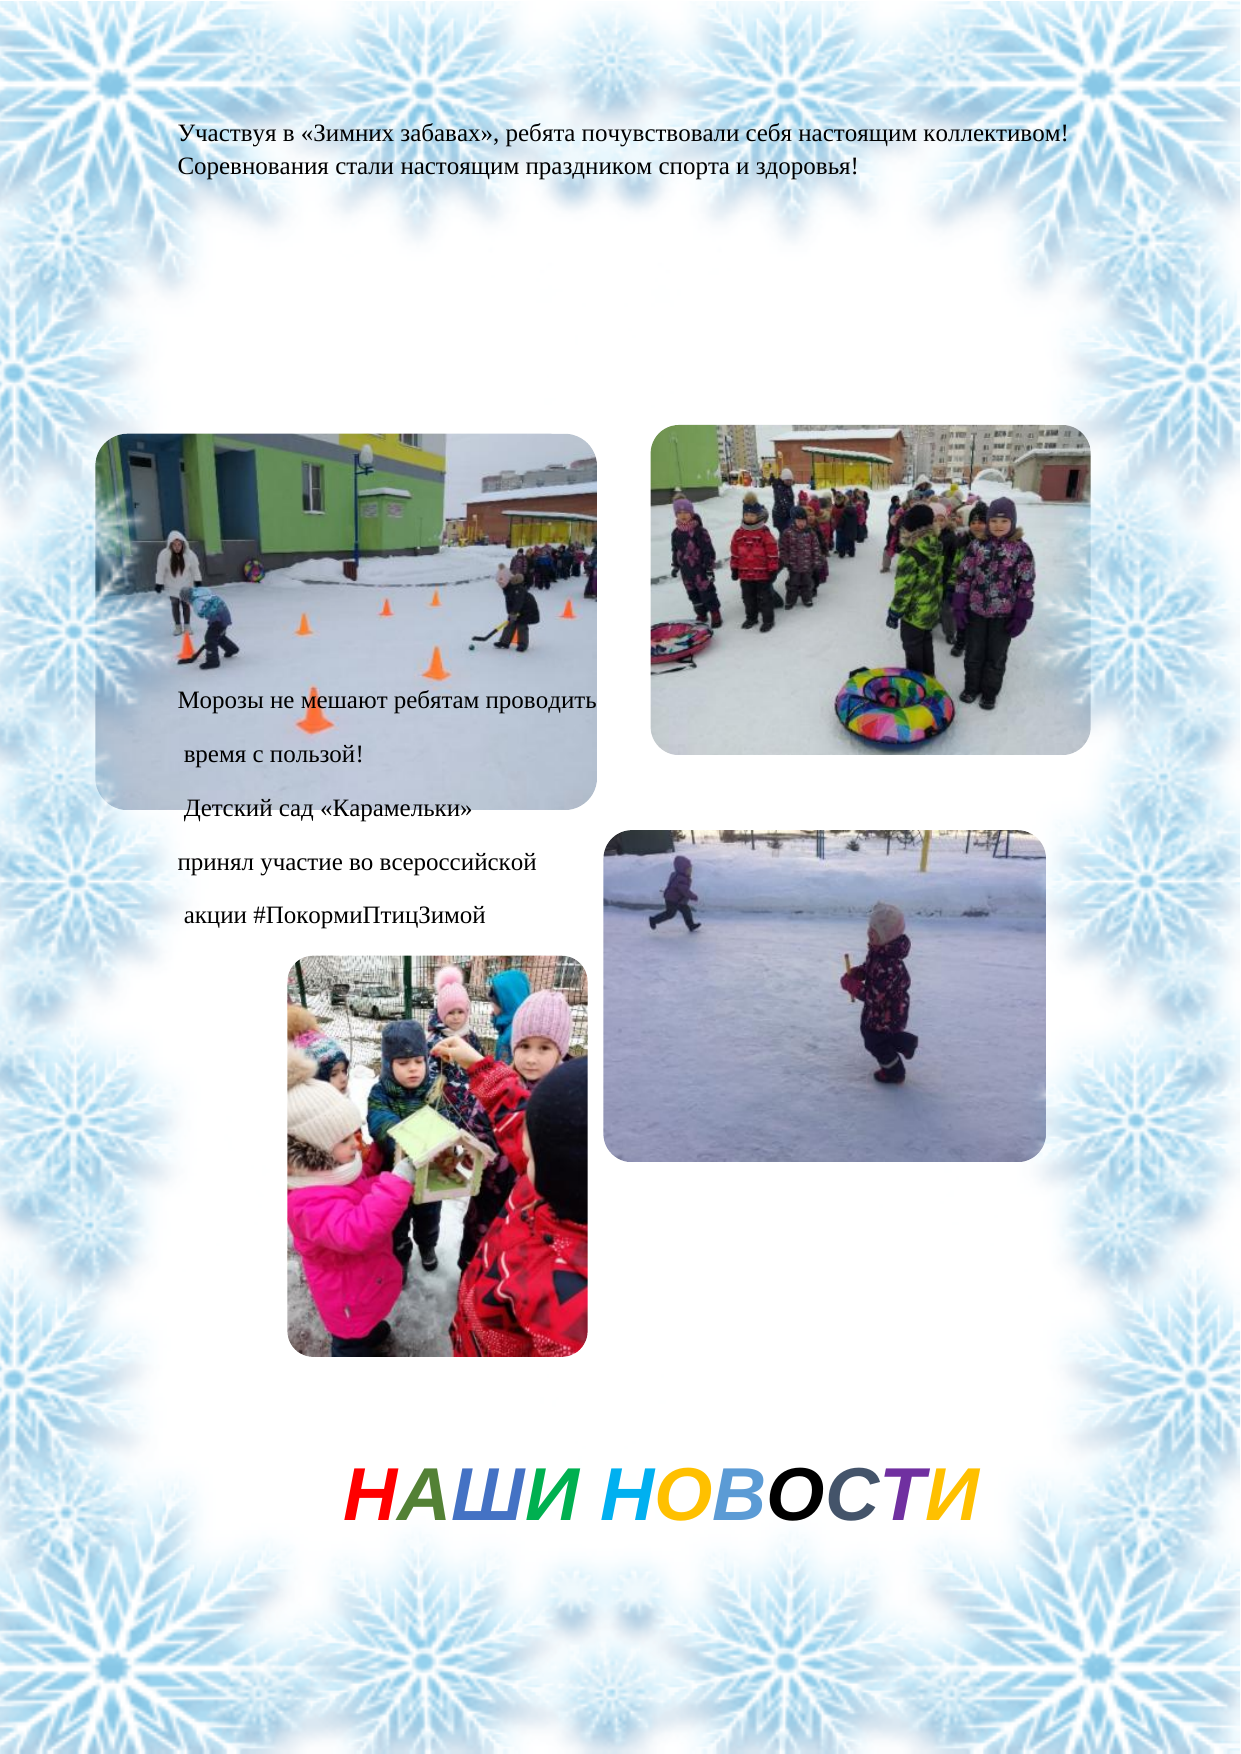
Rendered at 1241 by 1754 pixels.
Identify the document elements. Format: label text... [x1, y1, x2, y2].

text время с пользой! [177, 739, 1152, 768]
text акции #ПокормиПтицЗимой [177, 900, 1152, 929]
picture [0, 1, 1241, 1754]
text Детский сад «Карамельки» [177, 793, 1152, 821]
text принял участие во всероссийской [177, 847, 1152, 875]
text Морозы не мешают ребятам проводить [177, 685, 1152, 714]
text НАШИ НОВОСТИ [177, 1450, 1152, 1537]
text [177, 118, 1152, 180]
